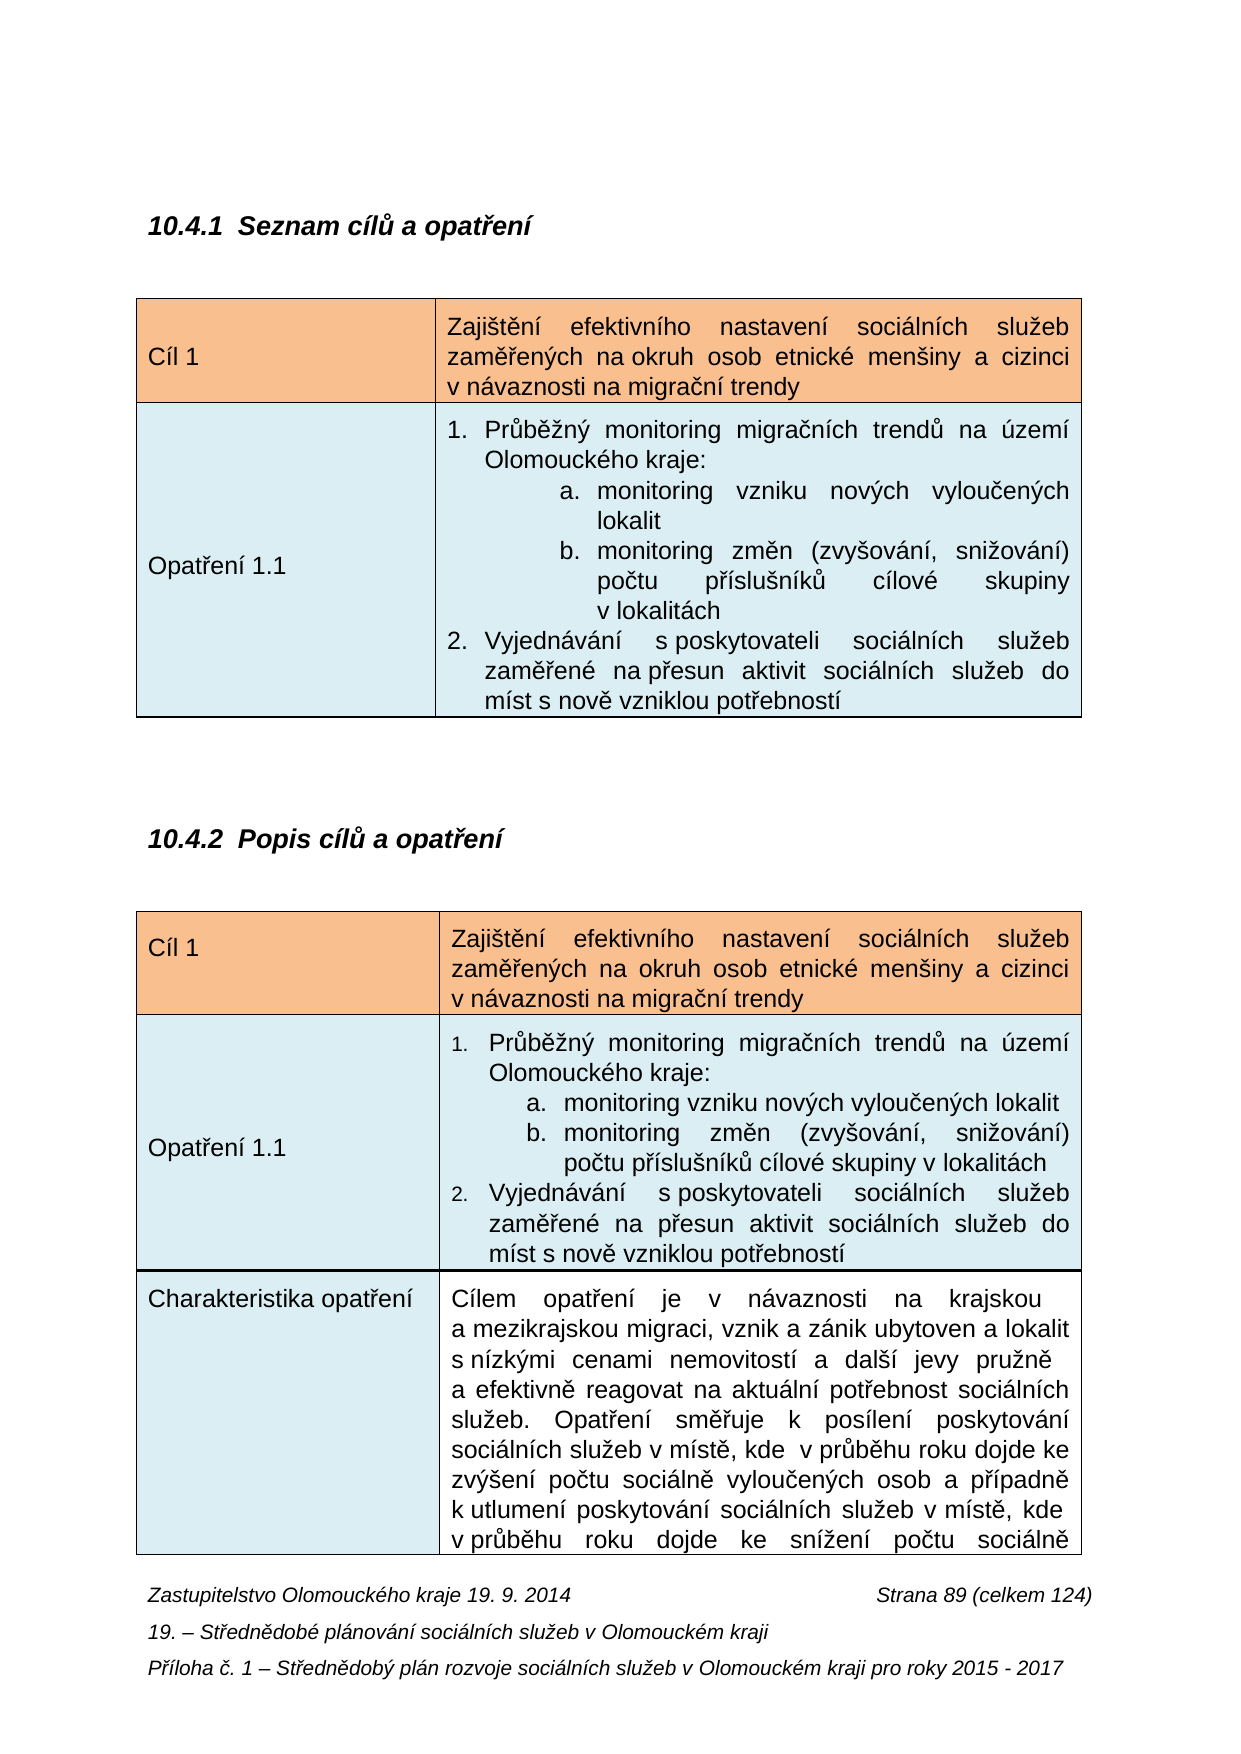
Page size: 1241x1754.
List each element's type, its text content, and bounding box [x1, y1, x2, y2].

table_header Zajištění efektivního nastavení sociálních služeb zaměřených na okruh osob etnické menšiny a cizinci v návaznosti na migrační trendy [440, 912, 1081, 1014]
table_cell Průběžný monitoring migračních trendů na území Olomouckého kraje: monitoring vzniku nových vyloučených lokalit monitoring změn (zvyšování, snižování) počtu příslušníků cílové skupiny v lokalitách Vyjednávání s poskytovateli sociálních služeb zaměřené na přesun aktivit sociálních služeb do míst s nově vzniklou potřebností [440, 1015, 1081, 1269]
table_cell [440, 1272, 1081, 1554]
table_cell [137, 1272, 439, 1554]
table_cell Opatření 1.1 [137, 403, 435, 716]
table_cell Opatření 1.1 [137, 1015, 439, 1269]
subtitle Popis cílů a opatření [148, 823, 1093, 854]
table_cell Průběžný monitoring migračních trendů na území Olomouckého kraje: monitoring vzniku nových vyloučených lokalit monitoring změn (zvyšování, snižování) počtu příslušníků cílové skupiny v lokalitách Vyjednávání s poskytovateli sociálních služeb zaměřené na přesun aktivit sociálních služeb do míst s nově vzniklou potřebností [436, 403, 1081, 716]
table_header Cíl 1 [137, 912, 439, 1014]
subtitle Seznam cílů a opatření [148, 210, 1093, 241]
table_header Cíl 1 [137, 299, 435, 402]
table_header Zajištění efektivního nastavení sociálních služeb zaměřených na okruh osob etnické menšiny a cizinci v návaznosti na migrační trendy [436, 299, 1081, 402]
